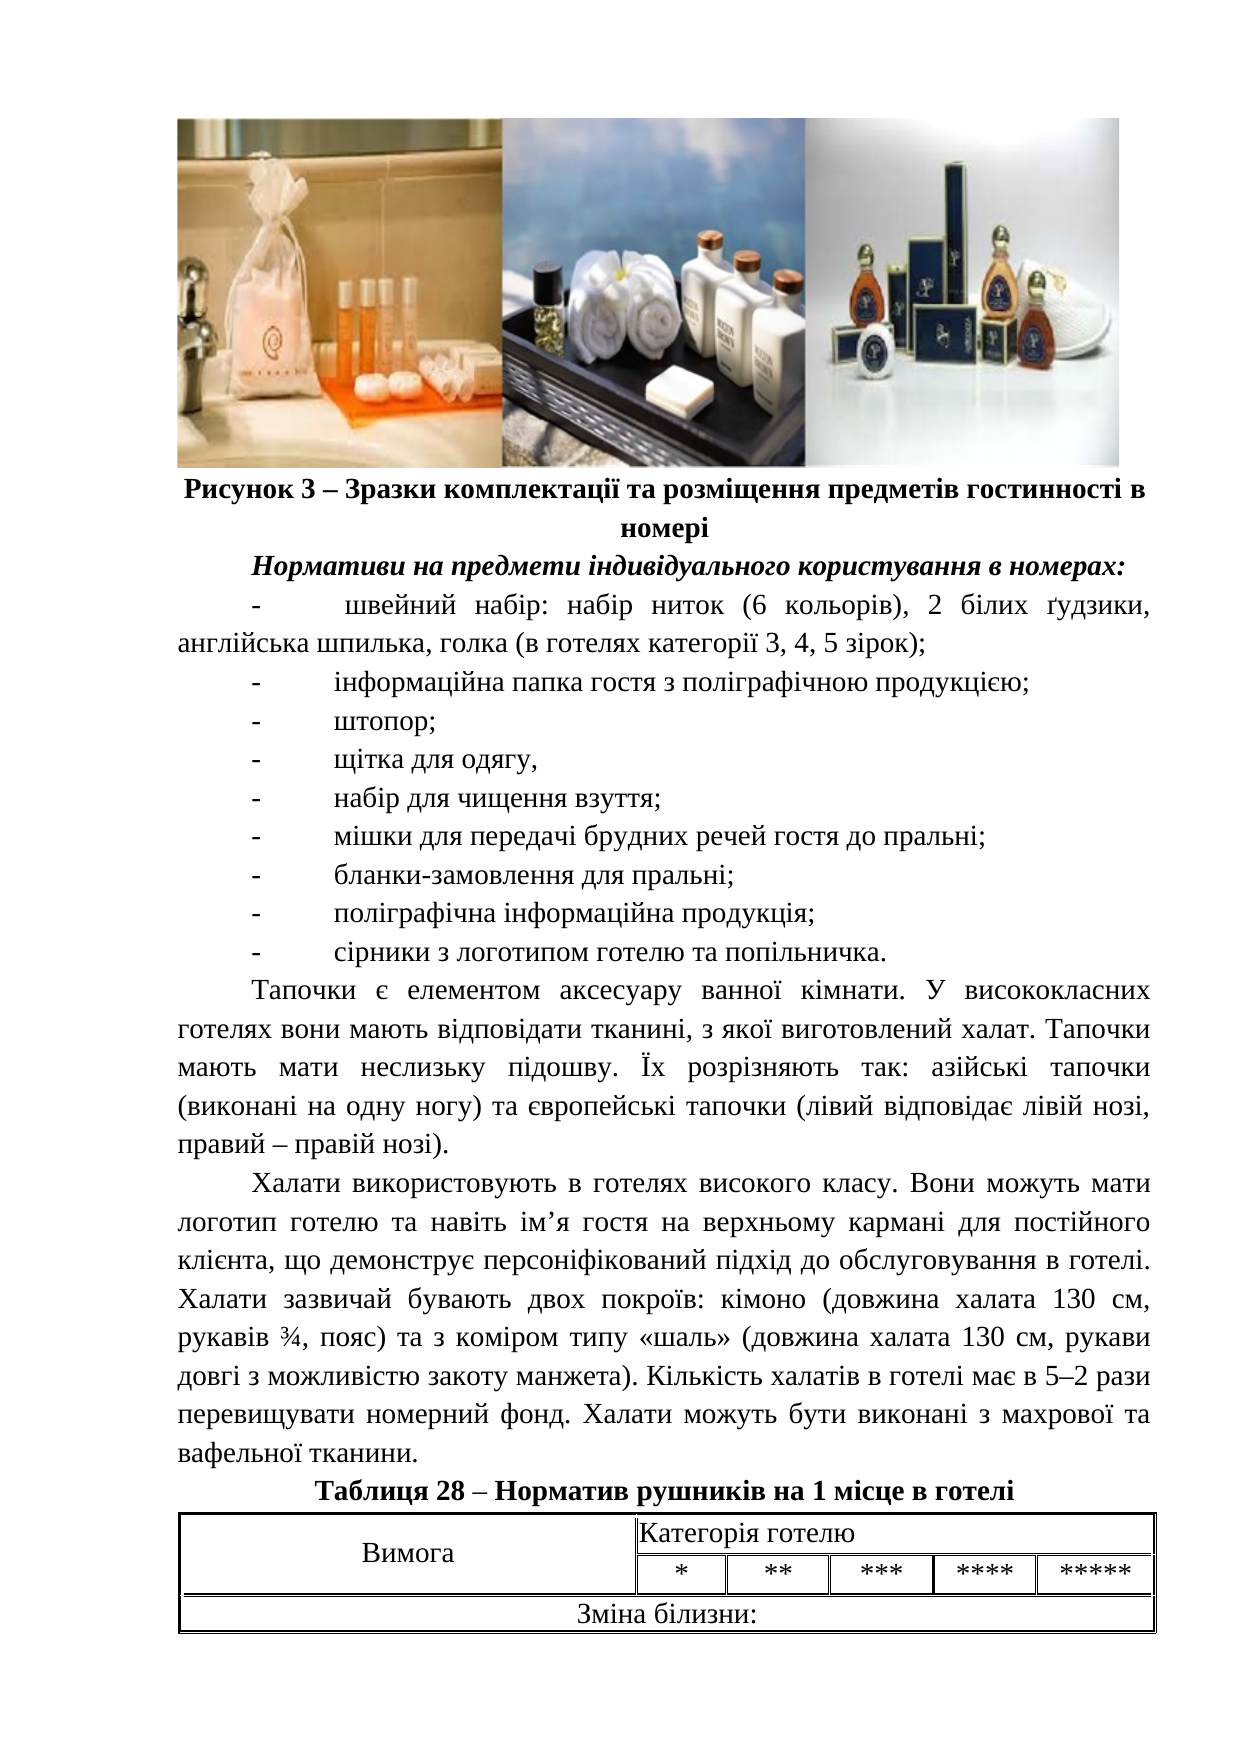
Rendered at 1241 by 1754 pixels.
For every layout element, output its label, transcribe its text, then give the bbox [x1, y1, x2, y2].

text - швейний набір: набір ниток (6 кольорів), 2 білих ґудзики, англійська шпилька, голка (в готелях категорії 3, 4, 5 зірок); [177, 587, 1152, 659]
table_cell *** [831, 1556, 932, 1593]
table_cell ** [728, 1556, 828, 1593]
text Тапочки є елементом аксесуару ванної кімнати. У висококласних готелях вони мають відповідати тканині, з якої виготовлений халат. Тапочки мають мати неслизьку підошву. Їх розрізняють так: азійські тапочки (виконані на одну ногу) та європейські тапочки (лівий відповідає лівій нозі, правий – правій нозі). [177, 972, 1152, 1160]
table_cell * [638, 1556, 725, 1593]
table_cell ***** [1037, 1553, 1155, 1593]
table_header Вимога [181, 1515, 636, 1593]
table_header Категорія готелю [636, 1515, 1153, 1553]
table_cell Зміна білизни: [181, 1593, 1154, 1630]
text - інформаційна папка гостя з поліграфічною продукцією; [177, 664, 1152, 698]
text Нормативи на предмети індивідуального користування в номерах: [177, 548, 1152, 582]
text - набір для чищення взуття; [177, 780, 1152, 813]
text Таблиця 28 – Норматив рушників на 1 місце в готелі [177, 1473, 1152, 1507]
text - сірники з логотипом готелю та попільничка. [177, 934, 1152, 967]
table_cell **** [935, 1556, 1035, 1593]
text - щітка для одягу, [177, 741, 1152, 775]
text Рисунок 3 – Зразки комплектації та розміщення предметів гостинності в номері [177, 471, 1152, 543]
text - поліграфічна інформаційна продукція; [177, 895, 1152, 929]
picture [177, 118, 1120, 468]
text - бланки-замовлення для пральні; [177, 857, 1152, 890]
text - штопор; [177, 703, 1152, 736]
text - мішки для передачі брудних речей гостя до пральні; [177, 818, 1152, 852]
text Халати використовують в готелях високого класу. Вони можуть мати логотип готелю та навіть ім’я гостя на верхньому кармані для постійного клієнта, що демонструє персоніфікований підхід до обслуговування в готелі. Халати зазвичай бувають двох покроїв: кімоно (довжина халата 130 см, рукавів ¾, пояс) та з коміром типу «шаль» (довжина халата 130 см, рукави довгі з можливістю закоту манжета). Кількість халатів в готелі має в 5–2 рази перевищувати номерний фонд. Халати можуть бути виконані з махрової та вафельної тканини. [177, 1165, 1152, 1468]
